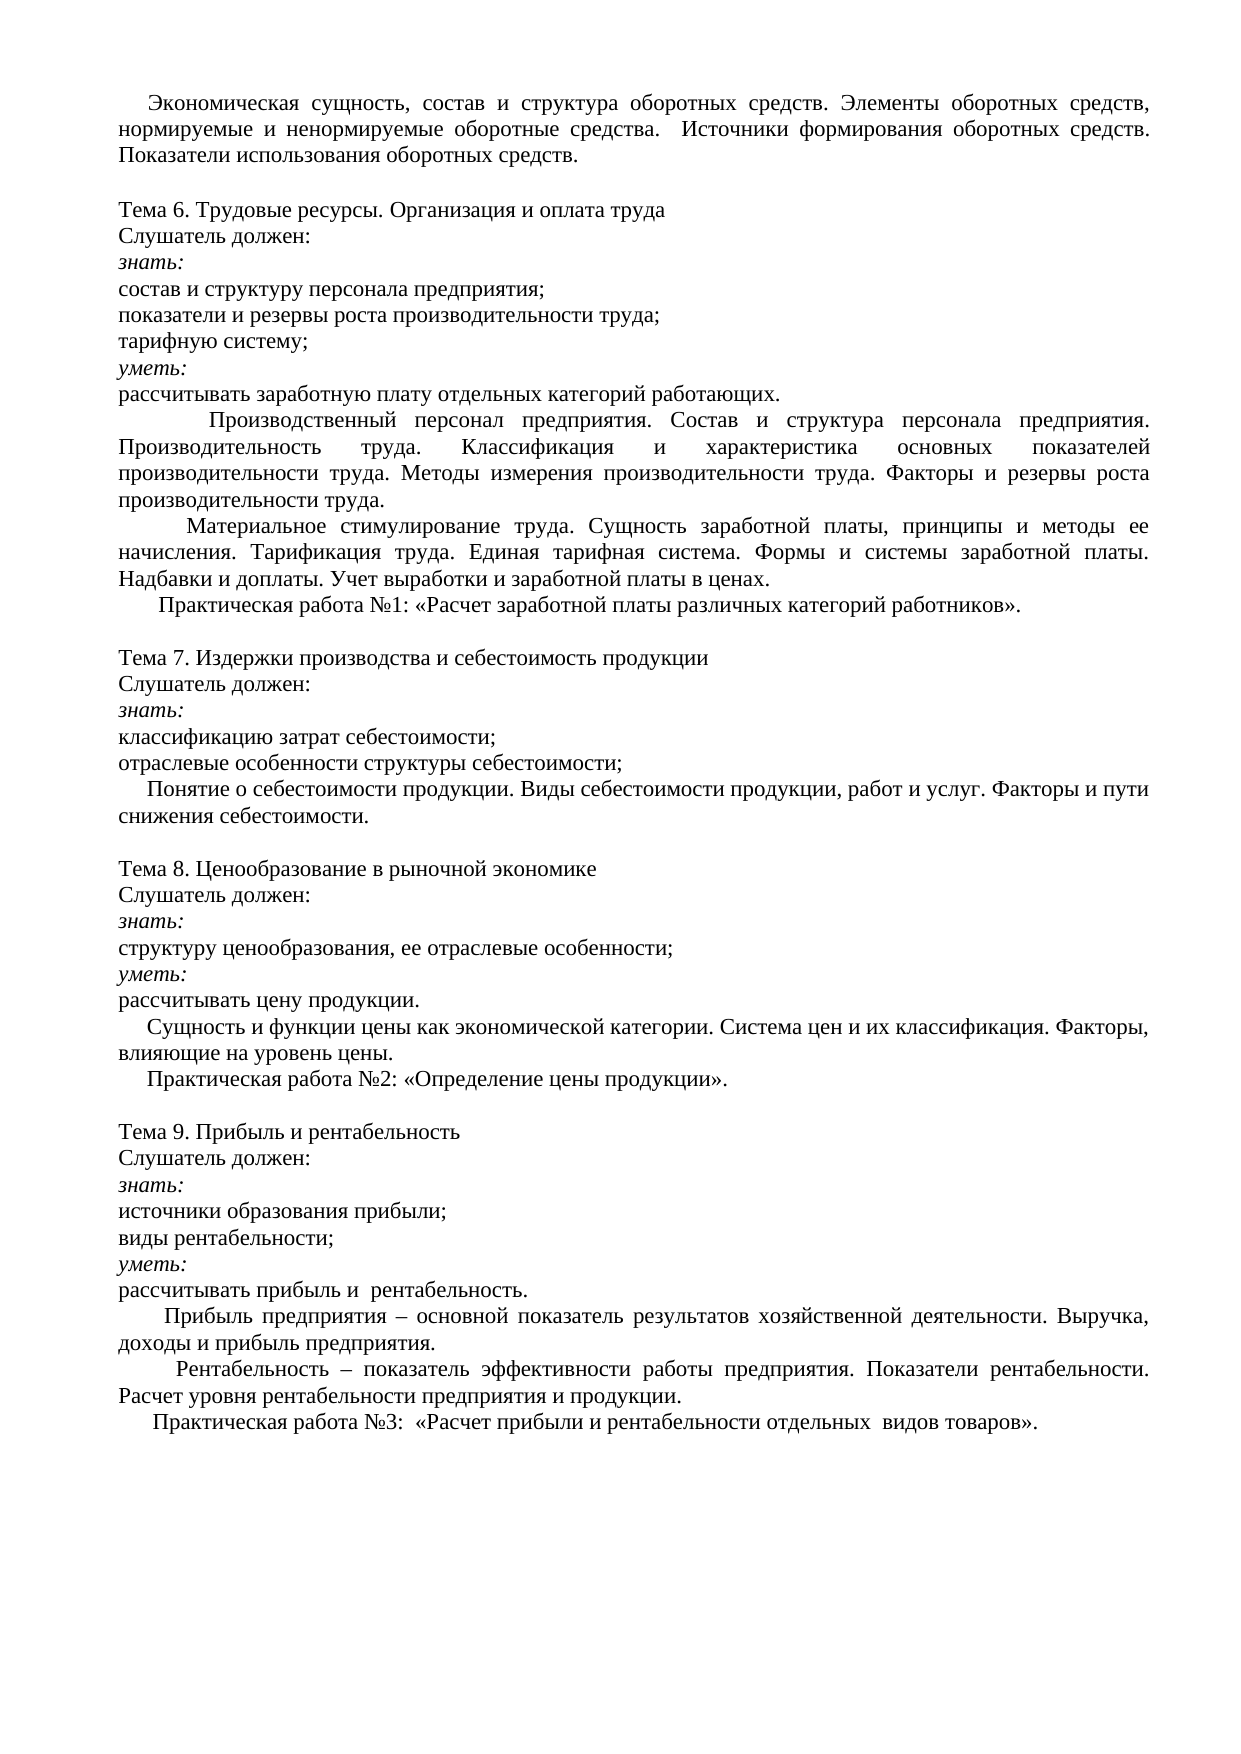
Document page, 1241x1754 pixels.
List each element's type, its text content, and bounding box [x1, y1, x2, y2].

text классификацию затрат себестоимости; [118, 723, 1152, 749]
text Слушатель должен: [118, 1144, 1152, 1171]
text уметь: [118, 1250, 1152, 1276]
text Слушатель должен: [118, 670, 1152, 696]
text уметь: [118, 354, 1152, 380]
text показатели и резервы роста производительности труда; [118, 301, 1152, 327]
text Слушатель должен: [118, 222, 1152, 248]
text структуру ценообразования, ее отраслевые особенности; [118, 934, 1152, 960]
text знать: [118, 248, 1152, 275]
text Практическая работа №3: «Расчет прибыли и рентабельности отдельных видов товаров». [118, 1408, 1152, 1434]
text рассчитывать прибыль и рентабельность. [118, 1276, 1152, 1303]
text рассчитывать заработную плату отдельных категорий работающих. [118, 380, 1152, 407]
text Практическая работа №2: «Определение цены продукции». [118, 1065, 1152, 1092]
text знать: [118, 1171, 1152, 1197]
text Производственный персонал предприятия. Состав и структура персонала предприятия. Производительность труда. Классификация и характеристика основных показателей производительности труда. Методы измерения производительности труда. Факторы и резервы роста производительности труда. [118, 407, 1152, 512]
text Тема 9. Прибыль и рентабельность [118, 1118, 1152, 1144]
text уметь: [118, 960, 1152, 986]
text состав и структуру персонала предприятия; [118, 275, 1152, 301]
text знать: [118, 907, 1152, 934]
text Слушатель должен: [118, 881, 1152, 907]
text виды рентабельности; [118, 1223, 1152, 1250]
text Рентабельность – показатель эффективности работы предприятия. Показатели рентабельности. Расчет уровня рентабельности предприятия и продукции. [118, 1355, 1152, 1408]
text знать: [118, 696, 1152, 723]
text Прибыль предприятия – основной показатель результатов хозяйственной деятельности. Выручка, доходы и прибыль предприятия. [118, 1303, 1152, 1355]
text Экономическая сущность, состав и структура оборотных средств. Элементы оборотных средств, нормируемые и ненормируемые оборотные средства. Источники формирования оборотных средств. Показатели использования оборотных средств. [118, 89, 1152, 168]
text тарифную систему; [118, 327, 1152, 354]
text Тема 7. Издержки производства и себестоимость продукции [118, 644, 1152, 670]
text отраслевые особенности структуры себестоимости; [118, 749, 1152, 776]
text Практическая работа №1: «Расчет заработной платы различных категорий работников». [118, 591, 1152, 617]
text Материальное стимулирование труда. Сущность заработной платы, принципы и методы ее начисления. Тарификация труда. Единая тарифная система. Формы и системы заработной платы. Надбавки и доплаты. Учет выработки и заработной платы в ценах. [118, 512, 1152, 591]
text Понятие о себестоимости продукции. Виды себестоимости продукции, работ и услуг. Факторы и пути снижения себестоимости. [118, 776, 1152, 828]
text рассчитывать цену продукции. [118, 986, 1152, 1013]
text Сущность и функции цены как экономической категории. Система цен и их классификация. Факторы, влияющие на уровень цены. [118, 1013, 1152, 1065]
text источники образования прибыли; [118, 1197, 1152, 1223]
text Тема 8. Ценообразование в рыночной экономике [118, 854, 1152, 881]
text Тема 6. Трудовые ресурсы. Организация и оплата труда [118, 196, 1152, 222]
